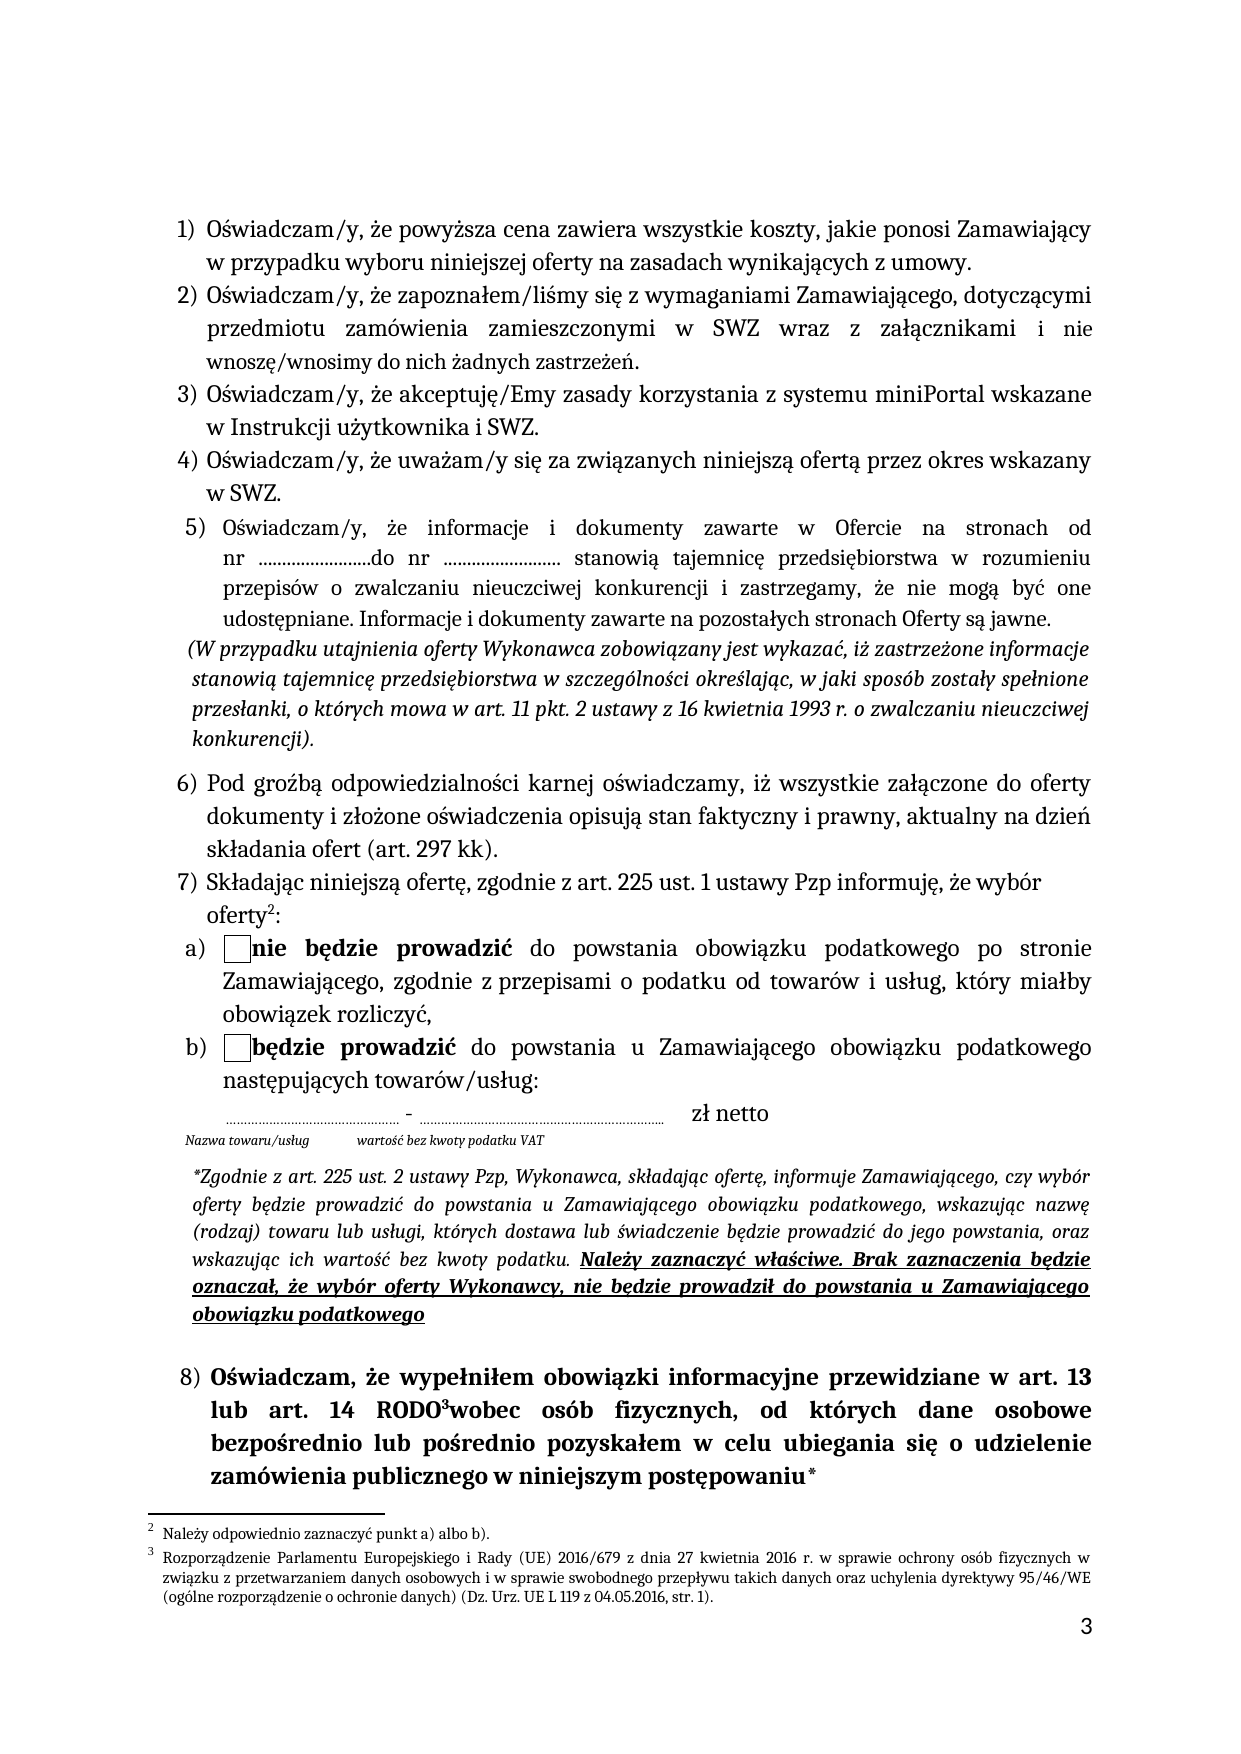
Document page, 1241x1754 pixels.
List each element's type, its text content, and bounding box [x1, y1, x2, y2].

list Pod groźbą odpowiedzialności karnej oświadczamy, iż wszystkie załączone do oferty dokumenty i złożone oświadczenia opisują stan faktyczny i prawny, aktualny na dzień składania ofert (art. 297 kk). [177, 769, 1093, 864]
list Oświadczam, że wypełniłem obowiązki informacyjne przewidziane w art. 13 lub art. 14 RODOwobec osób fizycznych, od których dane osobowe bezpośrednio lub pośrednio pozyskałem w celu ubiegania się o udzielenie zamówienia publicznego w niniejszym postępowaniu* [180, 1363, 1093, 1491]
list nie będzie prowadzić do powstania obowiązku podatkowego po stronie Zamawiającego, zgodnie z przepisami o podatku od towarów i usług, który miałby obowiązek rozliczyć, [185, 934, 1093, 1029]
list Oświadczam/y, że zapoznałem/liśmy się z wymaganiami Zamawiającego, dotyczącymi przedmiotu zamówienia zamieszczonymi w SWZ wraz z załącznikami i nie wnoszę/wnosimy do nich żadnych zastrzeżeń. [177, 281, 1093, 376]
list będzie prowadzić do powstania u Zamawiającego obowiązku podatkowego następujących towarów/usług: [185, 1033, 1093, 1095]
list Składając niniejszą ofertę, zgodnie z art. 225 ust. 1 ustawy Pzp informuję, że wybór oferty: [177, 868, 1093, 930]
list Oświadczam/y, że powyższa cena zawiera wszystkie koszty, jakie ponosi Zamawiający w przypadku wyboru niniejszej oferty na zasadach wynikających z umowy. [177, 215, 1093, 277]
list Oświadczam/y, że informacje i dokumenty zawarte w Ofercie na stronach od nr ........................do nr ......................... stanowią tajemnicę przedsiębiorstwa w rozumieniu przepisów o zwalczaniu nieuczciwej konkurencji i zastrzegamy, że nie mogą być one udostępniane. Informacje i dokumenty zawarte na pozostałych stronach Oferty są jawne. [185, 512, 1093, 632]
text Nazwa towaru/usług wartość bez kwoty podatku VAT [185, 1132, 1093, 1161]
text (W przypadku utajnienia oferty Wykonawca zobowiązany jest wykazać, iż zastrzeżone informacje stanowią tajemnicę przedsiębiorstwa w szczególności określając, w jaki sposób zostały spełnione przesłanki, o których mowa w art. 11 pkt. 2 ustawy z 16 kwietnia 1993 r. o zwalczaniu nieuczciwej konkurencji). [186, 636, 1093, 753]
list Oświadczam/y, że uważam/y się za związanych niniejszą ofertą przez okres wskazany w SWZ. [177, 446, 1093, 508]
text ………………………………………… - ………………………………………………………….. zł netto [225, 1099, 1093, 1128]
list Oświadczam/y, że akceptuję/Emy zasady korzystania z systemu miniPortal wskazane w Instrukcji użytkownika i SWZ. [177, 380, 1093, 442]
text *Zgodnie z art. 225 ust. 2 ustawy Pzp, Wykonawca, składając ofertę, informuje Zamawiającego, czy wybór oferty będzie prowadzić do powstania u Zamawiającego obowiązku podatkowego, wskazując nazwę (rodzaj) towaru lub usługi, których dostawa lub świadczenie będzie prowadzić do jego powstania, oraz wskazując ich wartość bez kwoty podatku. Należy zaznaczyć właściwe. Brak zaznaczenia będzie oznaczał, że wybór oferty Wykonawcy, nie będzie prowadził do powstania u Zamawiającego obowiązku podatkowego [192, 1165, 1093, 1327]
